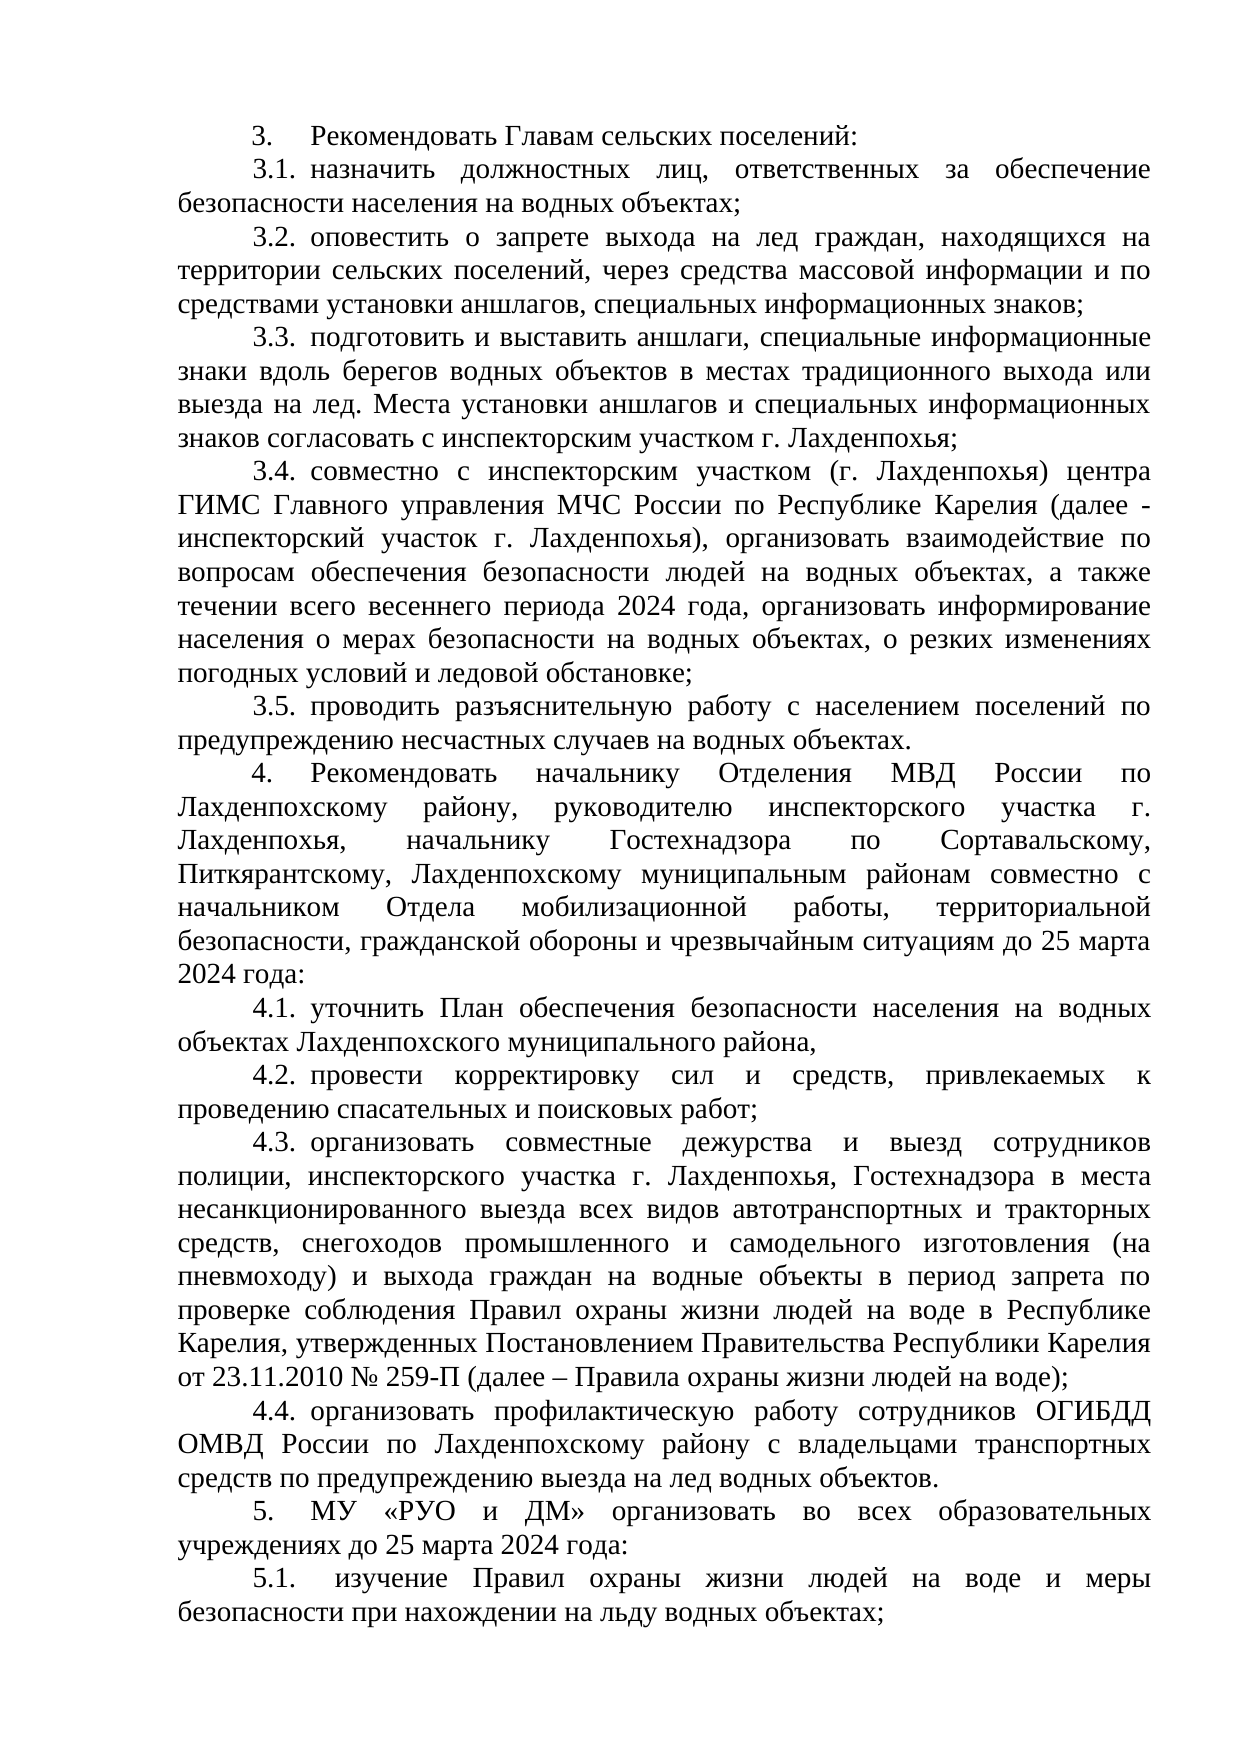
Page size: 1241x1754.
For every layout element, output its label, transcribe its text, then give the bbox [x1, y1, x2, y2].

list совместно с инспекторским участком (г. Лахденпохья) центра ГИМС Главного управления МЧС России по Республике Карелия (далее - инспекторский участок г. Лахденпохья), организовать взаимодействие по вопросам обеспечения безопасности людей на водных объектах, а также течении всего весеннего периода 2024 года, организовать информирование населения о мерах безопасности на водных объектах, о резких изменениях погодных условий и ледовой обстановке; [177, 453, 1152, 688]
list организовать совместные дежурства и выезд сотрудников полиции, инспекторского участка г. Лахденпохья, Гостехнадзора в места несанкционированного выезда всех видов автотранспортных и тракторных средств, снегоходов промышленного и самодельного изготовления (на пневмоходу) и выхода граждан на водные объекты в период запрета по проверке соблюдения Правил охраны жизни людей на воде в Республике Карелия, утвержденных Постановлением Правительства Республики Карелия от 23.11.2010 № 259-П (далее – Правила охраны жизни людей на воде); [177, 1124, 1152, 1393]
list Рекомендовать начальнику Отделения МВД России по Лахденпохскому району, руководителю инспекторского участка г. Лахденпохья, начальнику Гостехнадзора по Сортавальскому, Питкярантскому, Лахденпохскому муниципальным районам совместно с начальником Отдела мобилизационной работы, территориальной безопасности, гражданской обороны и чрезвычайным ситуациям до 25 марта 2024 года: [177, 755, 1152, 990]
list Рекомендовать Главам сельских поселений: [177, 118, 1152, 152]
list подготовить и выставить аншлаги, специальные информационные знаки вдоль берегов водных объектов в местах традиционного выхода или выезда на лед. Места установки аншлагов и специальных информационных знаков согласовать с инспекторским участком г. Лахденпохья; [177, 319, 1152, 453]
list организовать профилактическую работу сотрудников ОГИБДД ОМВД России по Лахденпохскому району с владельцами транспортных средств по предупреждению выезда на лед водных объектов. [177, 1393, 1152, 1493]
list МУ «РУО и ДМ» организовать во всех образовательных учреждениях до 25 марта 2024 года: [177, 1493, 1152, 1560]
list проводить разъяснительную работу с населением поселений по предупреждению несчастных случаев на водных объектах. [177, 688, 1152, 755]
list назначить должностных лиц, ответственных за обеспечение безопасности населения на водных объектах; [177, 152, 1152, 219]
list оповестить о запрете выхода на лед граждан, находящихся на территории сельских поселений, через средства массовой информации и по средствами установки аншлагов, специальных информационных знаков; [177, 219, 1152, 319]
list уточнить План обеспечения безопасности населения на водных объектах Лахденпохского муниципального района, [177, 990, 1152, 1057]
list провести корректировку сил и средств, привлекаемых к проведению спасательных и поисковых работ; [177, 1057, 1152, 1124]
list изучение Правил охраны жизни людей на воде и меры безопасности при нахождении на льду водных объектах; [177, 1560, 1152, 1627]
